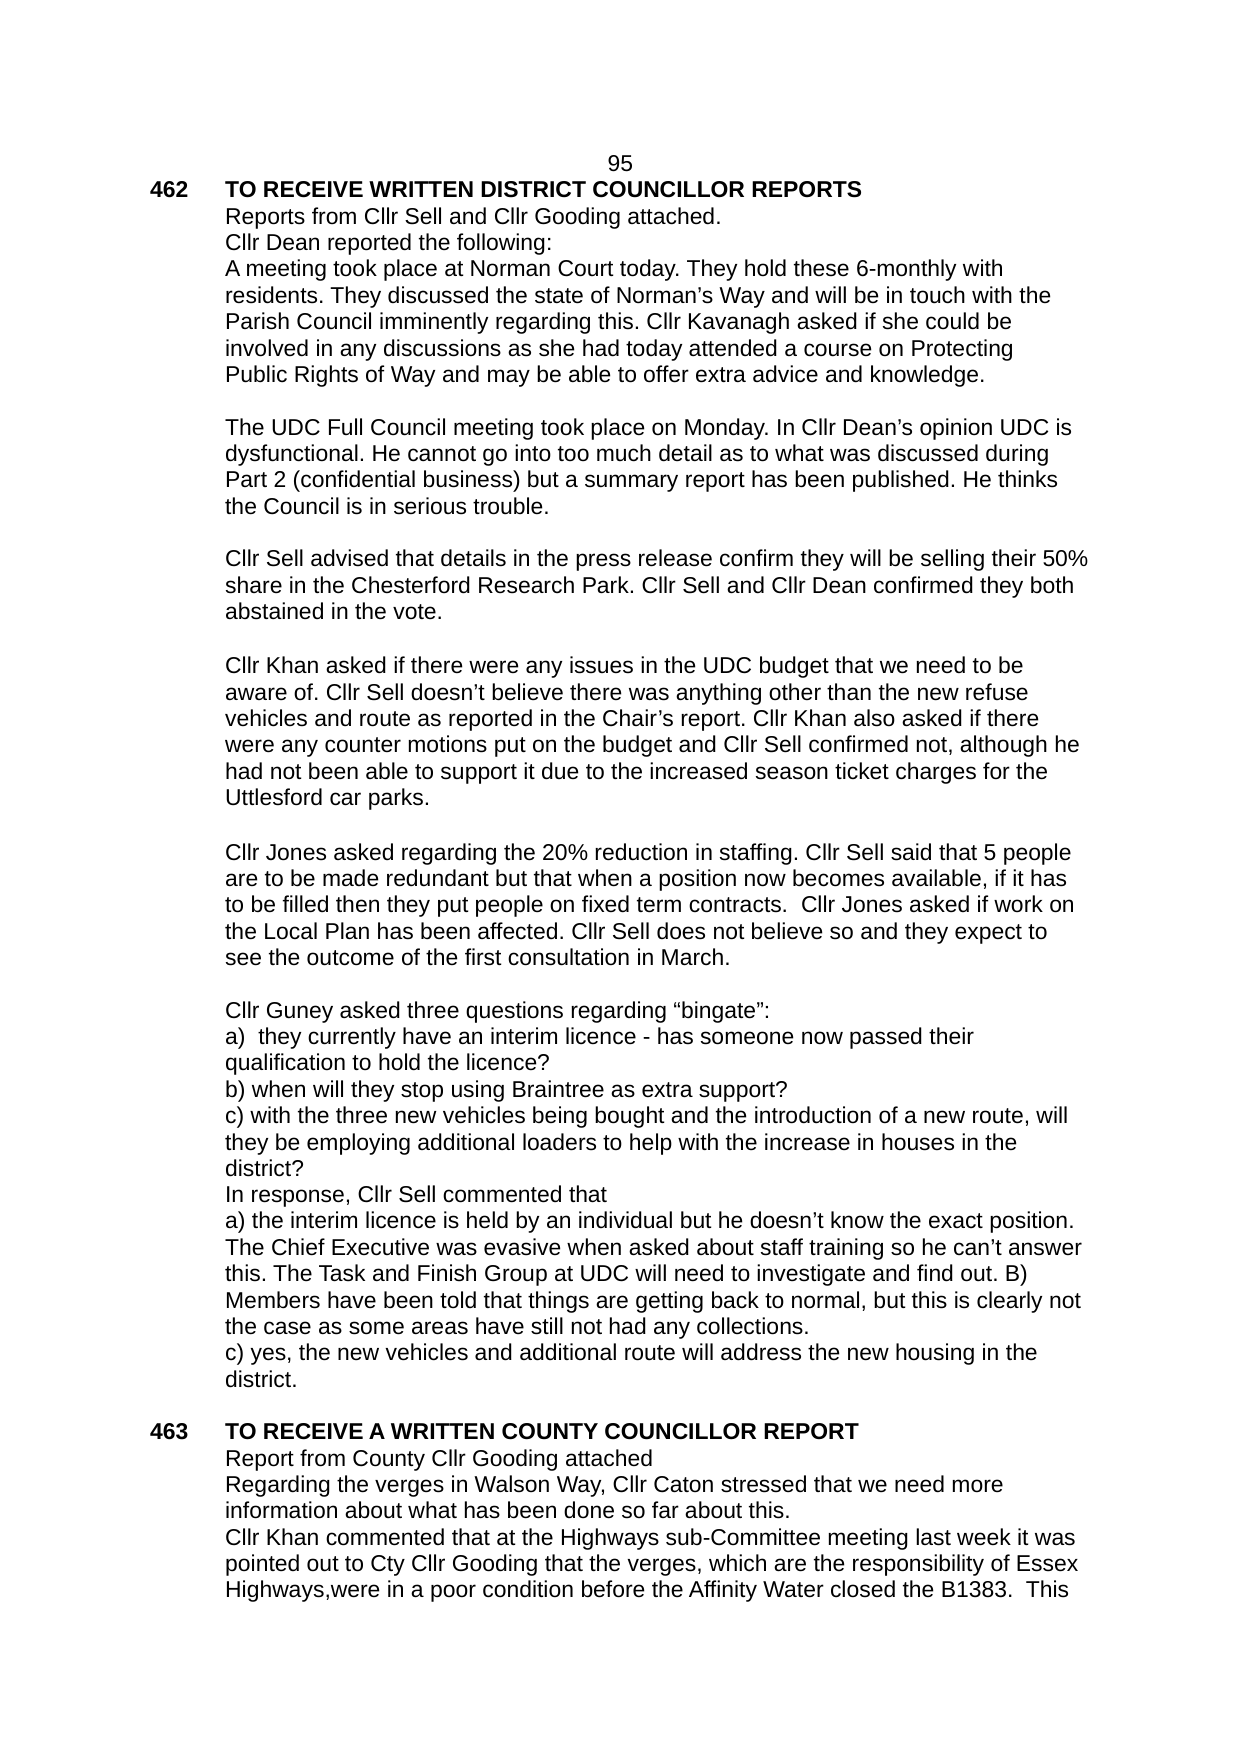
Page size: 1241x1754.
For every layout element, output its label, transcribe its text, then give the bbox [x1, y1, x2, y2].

text Cllr Khan asked if there were any issues in the UDC budget that we need to be aware of. Cllr Sell doesn’t believe there was anything other than the new refuse vehicles and route as reported in the Chair’s report. Cllr Khan also asked if there were any counter motions put on the budget and Cllr Sell confirmed not, although he had not been able to support it due to the increased season ticket charges for the Uttlesford car parks. [225, 652, 1090, 811]
text Cllr Dean reported the following: [150, 229, 1090, 255]
text Report from County Cllr Gooding attached [150, 1445, 1090, 1471]
text Cllr Khan commented that at the Highways sub-Committee meeting last week it was pointed out to Cty Cllr Gooding that the verges, which are the responsibility of Essex Highways,were in a poor condition before the Affinity Water closed the B1383. This [150, 1524, 1090, 1603]
text Cllr Sell advised that details in the press release confirm they will be selling their 50% share in the Chesterford Research Park. Cllr Sell and Cllr Dean confirmed they both abstained in the vote. [150, 545, 1090, 624]
text In response, Cllr Sell commented that [225, 1181, 1090, 1207]
text a) they currently have an interim licence - has someone now passed their qualification to hold the licence? [225, 1023, 1090, 1076]
text Cllr Jones asked regarding the 20% reduction in staffing. Cllr Sell said that 5 people are to be made redundant but that when a position now becomes available, if it has to be filled then they put people on fixed term contracts. Cllr Jones asked if work on the Local Plan has been affected. Cllr Sell does not believe so and they expect to see the outcome of the first consultation in March. [225, 838, 1090, 970]
text c) yes, the new vehicles and additional route will address the new housing in the district. [225, 1339, 1090, 1392]
text Regarding the verges in Walson Way, Cllr Caton stressed that we need more information about what has been done so far about this. [150, 1471, 1090, 1524]
text 463 TO RECEIVE A WRITTEN COUNTY COUNCILLOR REPORT [150, 1418, 1090, 1445]
text a) the interim licence is held by an individual but he doesn’t know the exact position. The Chief Executive was evasive when asked about staff training so he can’t answer this. The Task and Finish Group at UDC will need to investigate and find out. B) Members have been told that things are getting back to normal, but this is clearly not the case as some areas have still not had any collections. [225, 1207, 1090, 1339]
text The UDC Full Council meeting took place on Monday. In Cllr Dean’s opinion UDC is dysfunctional. He cannot go into too much detail as to what was discussed during Part 2 (confidential business) but a summary report has been published. He thinks the Council is in serious trouble. [225, 413, 1090, 519]
text Reports from Cllr Sell and Cllr Gooding attached. [150, 203, 1090, 229]
text A meeting took place at Norman Court today. They hold these 6-monthly with residents. They discussed the state of Norman’s Way and will be in touch with the Parish Council imminently regarding this. Cllr Kavanagh asked if she could be involved in any discussions as she had today attended a course on Protecting Public Rights of Way and may be able to offer extra advice and knowledge. [150, 255, 1090, 387]
text Cllr Guney asked three questions regarding “bingate”: [150, 997, 1090, 1023]
text 95 [150, 150, 1090, 176]
text c) with the three new vehicles being bought and the introduction of a new route, will they be employing additional loaders to help with the increase in houses in the district? [225, 1102, 1090, 1181]
text b) when will they stop using Braintree as extra support? [225, 1076, 1090, 1102]
text 462 TO RECEIVE WRITTEN DISTRICT COUNCILLOR REPORTS [150, 176, 1090, 203]
